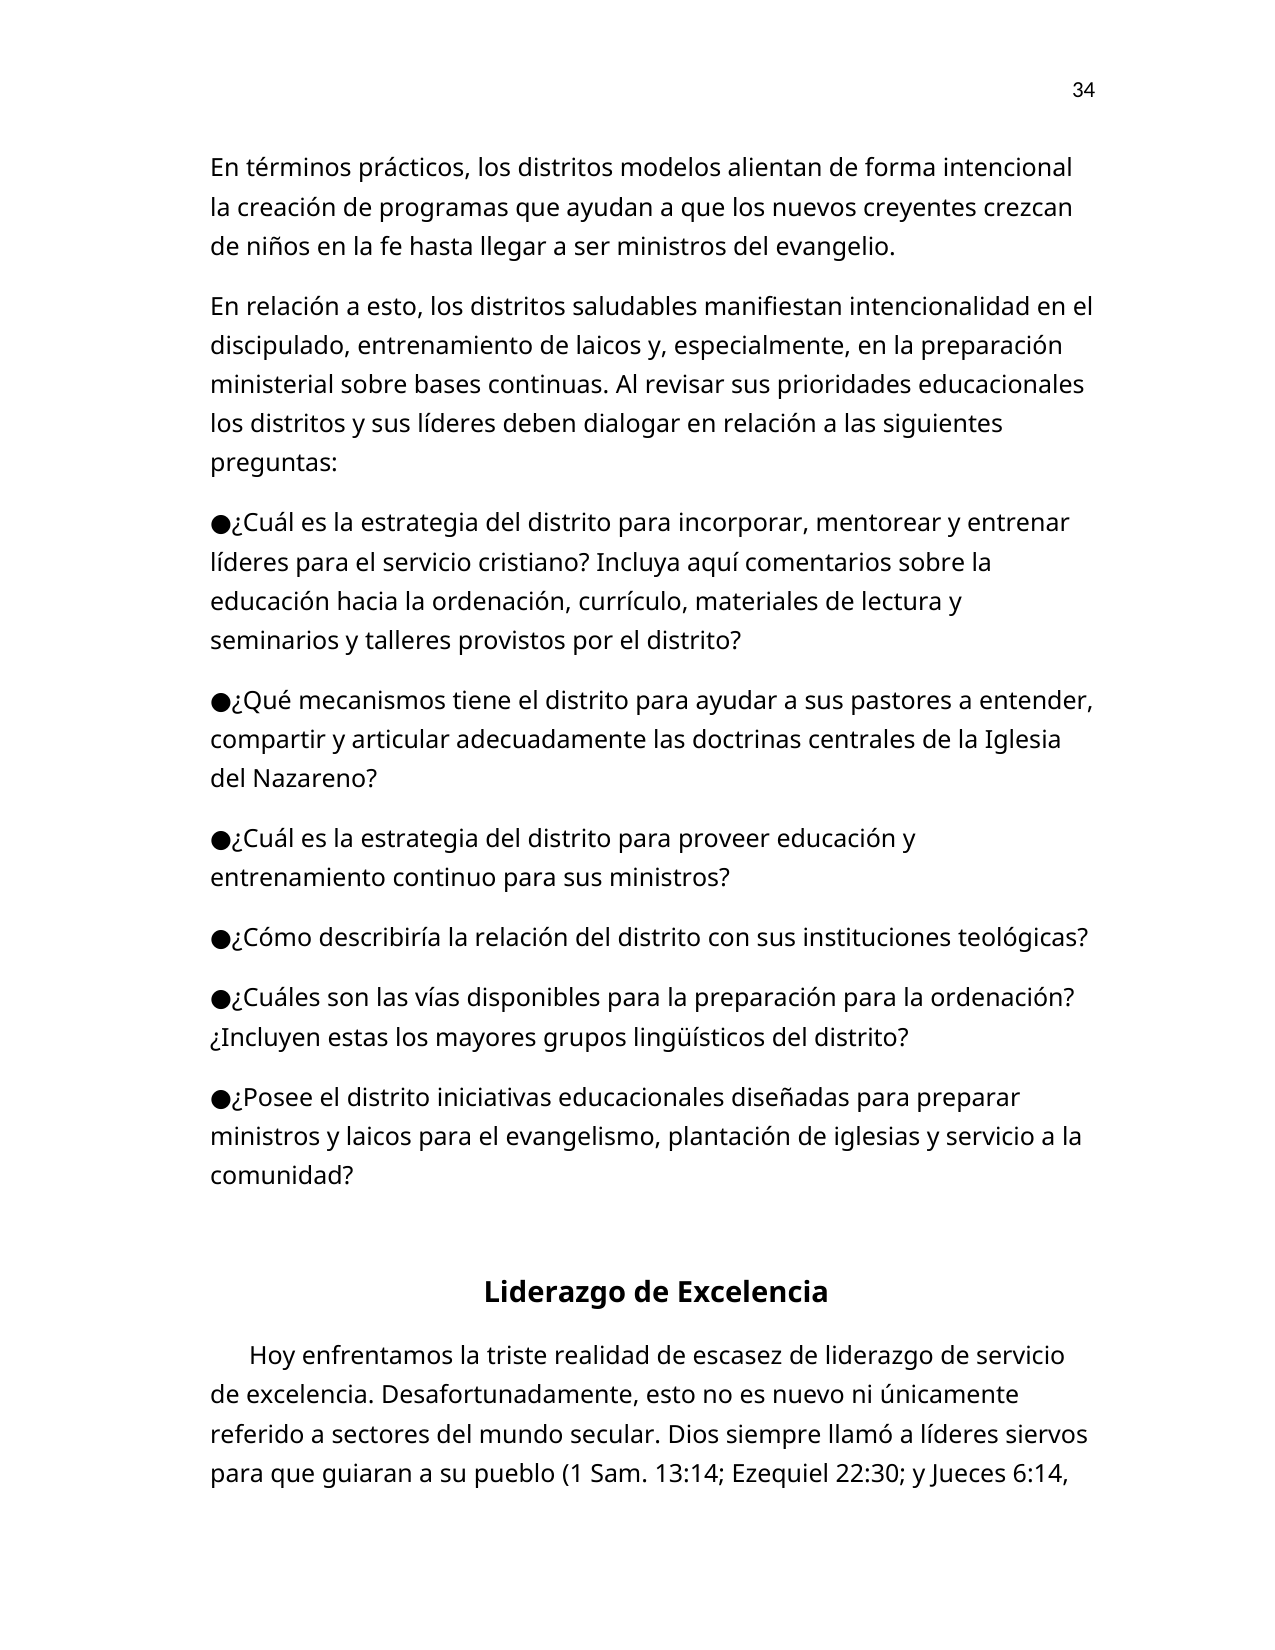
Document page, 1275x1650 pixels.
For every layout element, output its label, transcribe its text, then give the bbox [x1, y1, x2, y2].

text En términos prácticos, los distritos modelos alientan de forma intencional la creación de programas que ayudan a que los nuevos creyentes crezcan de niños en la fe hasta llegar a ser ministros del evangelio. [210, 150, 1095, 262]
text ●¿Posee el distrito iniciativas educacionales diseñadas para preparar ministros y laicos para el evangelismo, plantación de iglesias y servicio a la comunidad? [210, 1079, 1095, 1192]
text Liderazgo de Excelencia [210, 1271, 1095, 1311]
text ●¿Cuál es la estrategia del distrito para proveer educación y entrenamiento continuo para sus ministros? [210, 821, 1095, 894]
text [210, 1338, 1095, 1489]
text ●¿Cómo describiría la relación del distrito con sus instituciones teológicas? [210, 920, 1095, 954]
text En relación a esto, los distritos saludables manifiestan intencionalidad en el discipulado, entrenamiento de laicos y, especialmente, en la preparación ministerial sobre bases continuas. Al revisar sus prioridades educacionales los distritos y sus líderes deben dialogar en relación a las siguientes preguntas: [210, 288, 1095, 479]
text ●¿Cuáles son las vías disponibles para la preparación para la ordenación? ¿Incluyen estas los mayores grupos lingüísticos del distrito? [210, 980, 1095, 1053]
text ●¿Qué mecanismos tiene el distrito para ayudar a sus pastores a entender, compartir y articular adecuadamente las doctrinas centrales de la Iglesia del Nazareno? [210, 682, 1095, 795]
text ●¿Cuál es la estrategia del distrito para incorporar, mentorear y entrenar líderes para el servicio cristiano? Incluya aquí comentarios sobre la educación hacia la ordenación, currículo, materiales de lectura y seminarios y talleres provistos por el distrito? [210, 505, 1095, 657]
